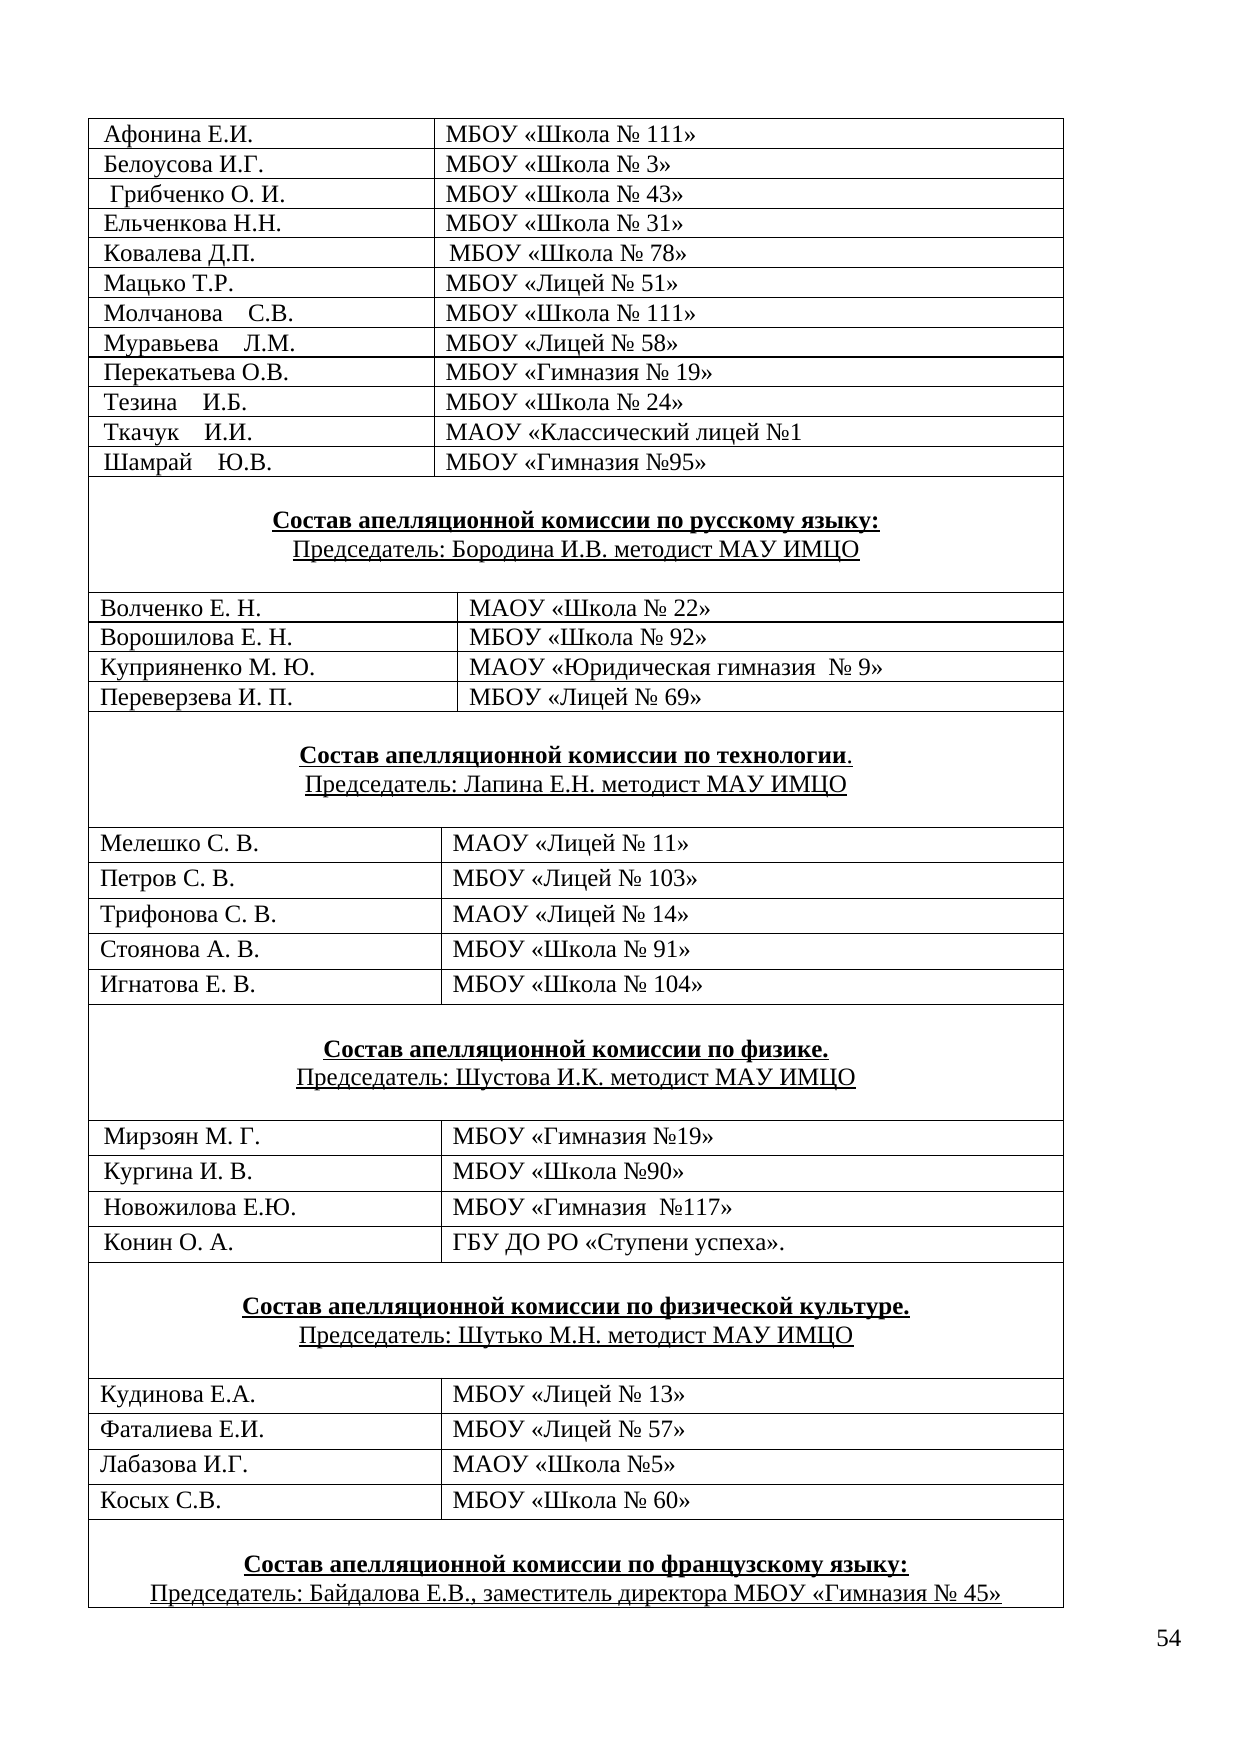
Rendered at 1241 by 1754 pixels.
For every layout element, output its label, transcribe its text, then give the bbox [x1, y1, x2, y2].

table_cell МБОУ «Школа № 104» [442, 970, 1063, 1004]
table_cell Тезина И.Б. [89, 387, 434, 416]
table_cell Грибченко О. И. [89, 179, 434, 207]
table_cell ГБУ ДО РО «Ступени успеха». [442, 1227, 1063, 1262]
table_cell МБОУ «Школа № 24» [435, 387, 1063, 416]
table_cell Кудинова Е.А. [89, 1379, 441, 1413]
table_cell МБОУ «Школа № 31» [435, 209, 1063, 237]
table_cell Конин О. А. [89, 1227, 441, 1262]
table_cell Мацько Т.Р. [89, 268, 434, 297]
table_cell МБОУ «Школа №90» [442, 1156, 1063, 1191]
table_cell МБОУ «Школа № 111» [435, 119, 1063, 148]
table_cell Муравьева Л.М. [89, 328, 434, 356]
table_cell МБОУ «Школа № 111» [435, 298, 1063, 327]
table_cell Ельченкова Н.Н. [89, 209, 434, 237]
table_cell МБОУ «Гимназия №95» [435, 447, 1063, 476]
table_cell МАОУ «Лицей № 11» [442, 828, 1063, 862]
table_cell МАОУ «Школа №5» [442, 1450, 1063, 1484]
table_cell Мирзоян М. Г. [89, 1121, 441, 1155]
table_cell Игнатова Е. В. [89, 970, 441, 1004]
table_cell МБОУ «Школа № 92» [458, 623, 1063, 651]
table_cell Шамрай Ю.В. [89, 447, 434, 476]
table_cell Состав апелляционной комиссии по физической культуре. Председатель: Шутько М.Н. методист МАУ ИМЦО [89, 1263, 1063, 1378]
table_cell МБОУ «Школа № 91» [442, 934, 1063, 968]
table_cell Косых С.В. [89, 1485, 441, 1519]
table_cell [89, 1520, 1063, 1607]
table_cell Молчанова С.В. [89, 298, 434, 327]
table_cell МБОУ «Школа № 43» [435, 179, 1063, 207]
table_cell Фаталиева Е.И. [89, 1414, 441, 1448]
table_cell МАОУ «Юридическая гимназия № 9» [458, 652, 1063, 681]
table_cell Мелешко С. В. [89, 828, 441, 862]
table_cell Трифонова С. В. [89, 899, 441, 933]
table_cell Ворошилова Е. Н. [89, 623, 457, 651]
table_cell МБОУ «Школа № 78» [435, 238, 1063, 267]
table_cell Стоянова А. В. [89, 934, 441, 968]
table_cell Волченко Е. Н. [89, 593, 457, 621]
table_cell Состав апелляционной комиссии по физике. Председатель: Шустова И.К. методист МАУ ИМЦО [89, 1005, 1063, 1120]
table_cell МБОУ «Лицей № 69» [458, 682, 1063, 711]
table_cell Состав апелляционной комиссии по технологии. Председатель: Лапина Е.Н. методист МАУ ИМЦО [89, 712, 1063, 827]
table_cell МБОУ «Лицей № 103» [442, 863, 1063, 898]
table_cell МАОУ «Лицей № 14» [442, 899, 1063, 933]
table_cell Куприяненко М. Ю. [89, 652, 457, 681]
table_cell Перекатьева О.В. [89, 358, 434, 386]
table_cell МБОУ «Лицей № 13» [442, 1379, 1063, 1413]
table_cell МБОУ «Лицей № 57» [442, 1414, 1063, 1448]
table_cell Лабазова И.Г. [89, 1450, 441, 1484]
table_cell МАОУ «Школа № 22» [458, 593, 1063, 621]
table_cell МБОУ «Гимназия № 19» [435, 358, 1063, 386]
table_cell Переверзева И. П. [89, 682, 457, 711]
table_cell Белоусова И.Г. [89, 149, 434, 178]
table_cell МБОУ «Школа № 3» [435, 149, 1063, 178]
table_cell МБОУ «Гимназия №117» [442, 1192, 1063, 1226]
table_cell МБОУ «Школа № 60» [442, 1485, 1063, 1519]
table_cell МБОУ «Лицей № 51» [435, 268, 1063, 297]
table_cell МБОУ «Лицей № 58» [435, 328, 1063, 356]
table_cell Кургина И. В. [89, 1156, 441, 1191]
table_cell Состав апелляционной комиссии по русскому языку: Председатель: Бородина И.В. методист МАУ ИМЦО [89, 477, 1063, 592]
table_cell Ткачук И.И. [89, 417, 434, 446]
table_cell МБОУ «Гимназия №19» [442, 1121, 1063, 1155]
table_cell Ковалева Д.П. [89, 238, 434, 267]
table_cell МАОУ «Классический лицей №1 [435, 417, 1063, 446]
table_cell Петров С. В. [89, 863, 441, 898]
table_cell Афонина Е.И. [89, 119, 434, 148]
table_cell Новожилова Е.Ю. [89, 1192, 441, 1226]
